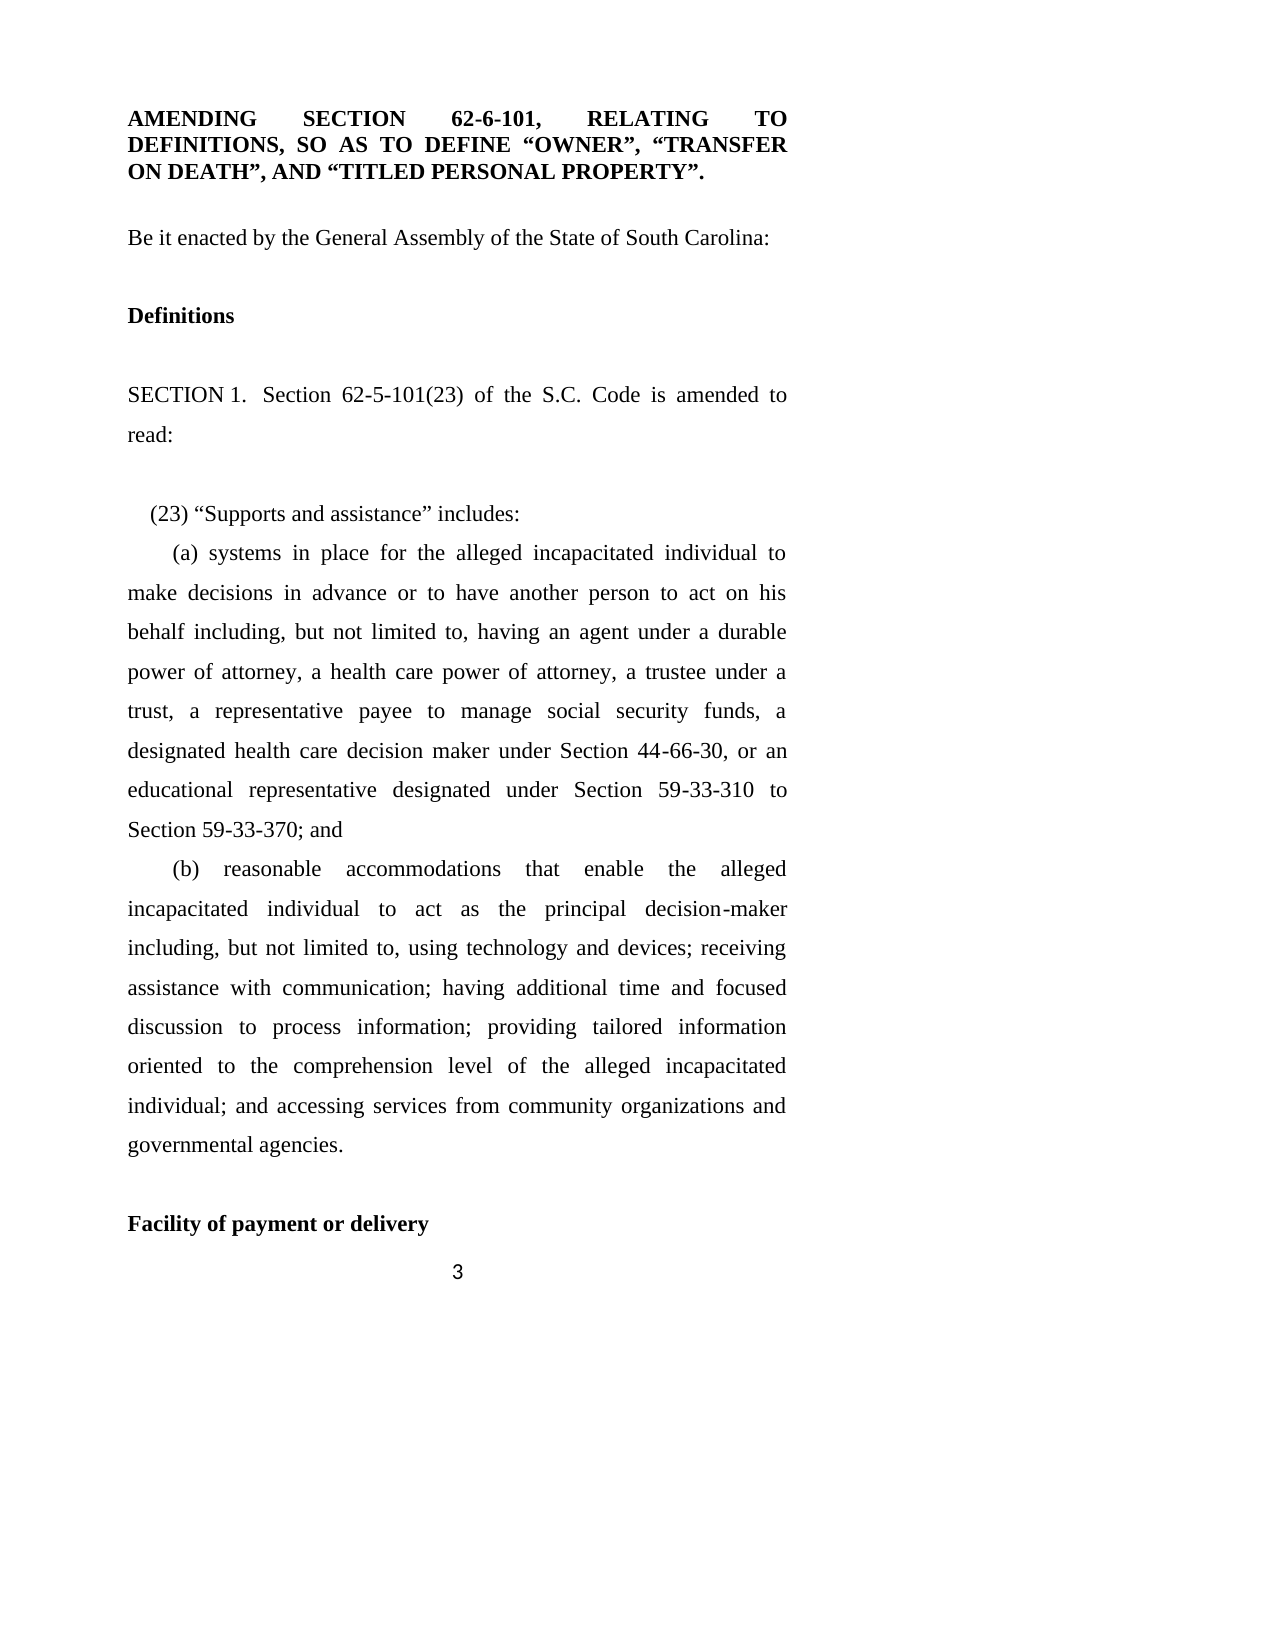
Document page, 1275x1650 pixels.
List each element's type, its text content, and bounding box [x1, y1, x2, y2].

text Definitions [127, 302, 787, 329]
text SECTION 1. Section 62‑5‑101(23) of the S.C. Code is amended to read: [127, 381, 787, 447]
text Be it enacted by the General Assembly of the State of South Carolina: [127, 223, 787, 250]
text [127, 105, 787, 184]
text (b) reasonable accommodations that enable the alleged incapacitated individual to act as the principal decision‑maker including, but not limited to, using technology and devices; receiving assistance with communication; having additional time and focused discussion to process information; providing tailored information oriented to the comprehension level of the alleged incapacitated individual; and accessing services from community organizations and governmental agencies. [127, 855, 787, 1158]
text Facility of payment or delivery [127, 1211, 787, 1237]
text (23) “Supports and assistance” includes: [127, 500, 787, 526]
text (a) systems in place for the alleged incapacitated individual to make decisions in advance or to have another person to act on his behalf including, but not limited to, having an agent under a durable power of attorney, a health care power of attorney, a trustee under a trust, a representative payee to manage social security funds, a designated health care decision maker under Section 44‑66‑30, or an educational representative designated under Section 59‑33‑310 to Section 59‑33‑370; and [127, 539, 787, 842]
